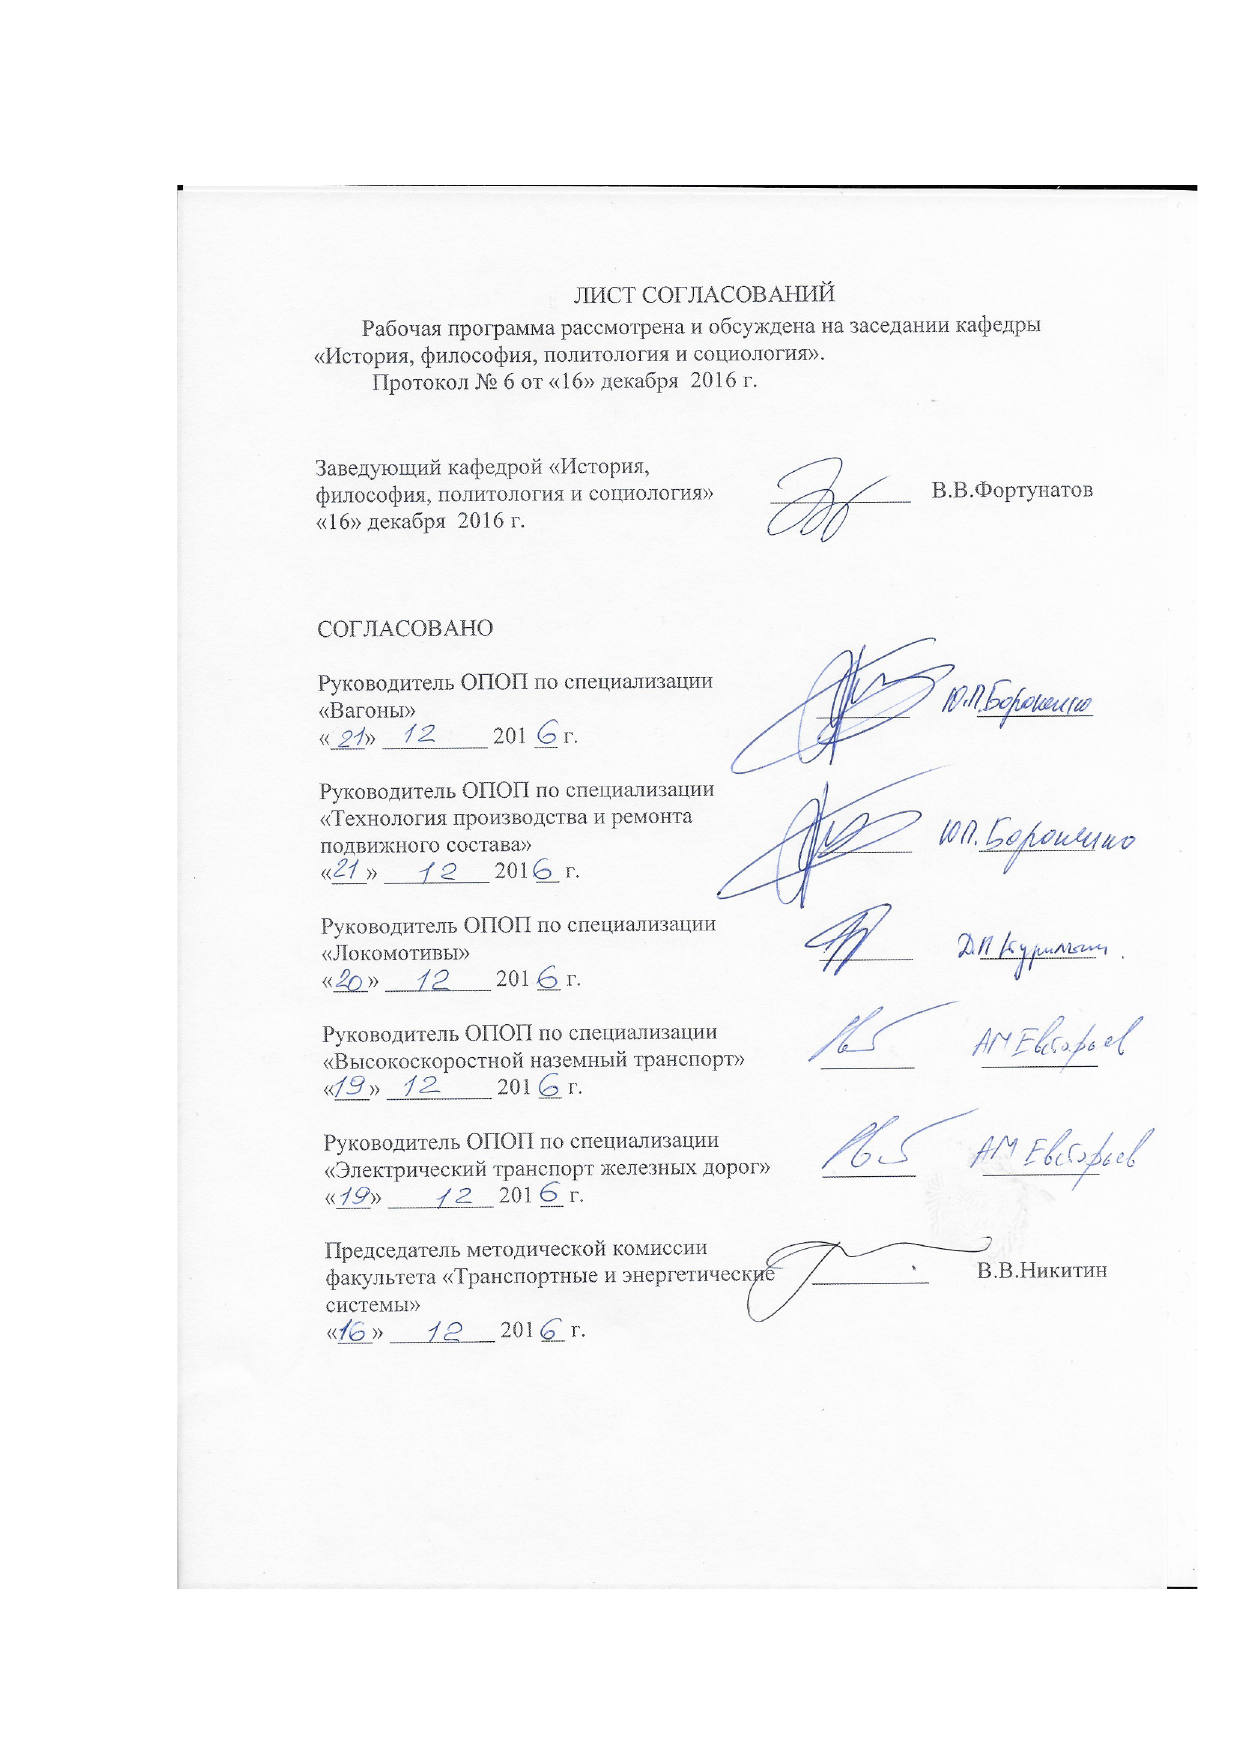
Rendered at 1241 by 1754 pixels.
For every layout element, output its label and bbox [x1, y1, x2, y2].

picture [177, 185, 1198, 1589]
